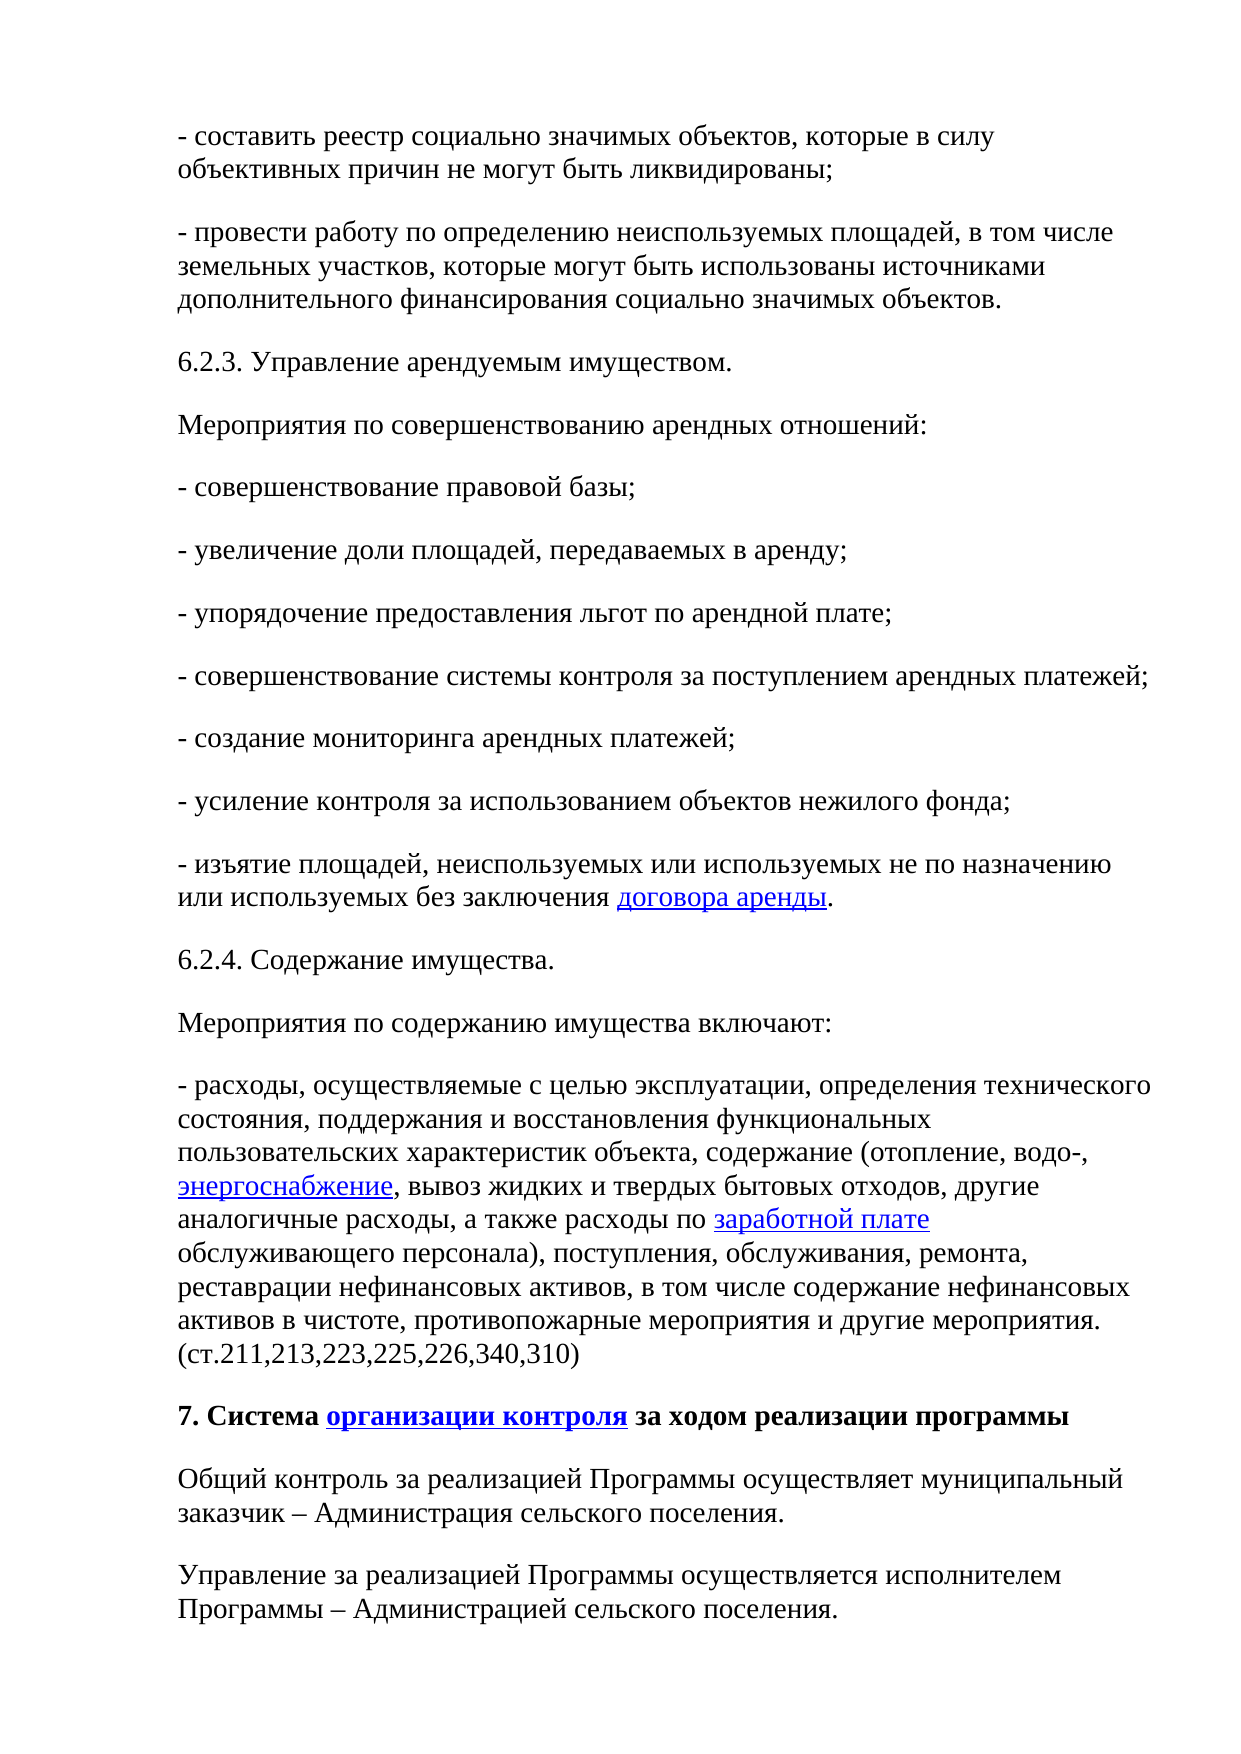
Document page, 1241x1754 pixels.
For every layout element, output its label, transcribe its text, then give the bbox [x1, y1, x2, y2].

text 6.2.4. Содержание имущества. [177, 942, 1152, 976]
text Общий контроль за реализацией Программы осуществляет муниципальный заказчик – Администрация сельского поселения. [177, 1461, 1152, 1528]
text - провести работу по определению неиспользуемых площадей, в том числе земельных участков, которые могут быть использованы источниками дополнительного финансирования социально значимых объектов. [177, 214, 1152, 315]
text Управление за реализацией Программы осуществляется исполнителем Программы – Администрацией сельского поселения. [177, 1557, 1152, 1624]
text - увеличение доли площадей, передаваемых в аренду; [177, 532, 1152, 566]
text - создание мониторинга арендных платежей; [177, 720, 1152, 754]
text Мероприятия по содержанию имущества включают: [177, 1005, 1152, 1038]
text - изъятие площадей, неиспользуемых или используемых не по назначению или используемых без заключения договора аренды. [177, 846, 1152, 913]
text - усиление контроля за использованием объектов нежилого фонда; [177, 783, 1152, 817]
text - совершенствование правовой базы; [177, 469, 1152, 503]
text - составить реестр социально значимых объектов, которые в силу объективных причин не могут быть ликвидированы; [177, 118, 1152, 185]
text - расходы, осуществляемые с целью эксплуатации, определения технического состояния, поддержания и восстановления функциональных пользовательских характеристик объекта, содержание (отопление, водо-, энергоснабжение, вывоз жидких и твердых бытовых отходов, другие аналогичные расходы, а также расходы по заработной плате обслуживающего персонала), поступления, обслуживания, ремонта, реставрации нефинансовых активов, в том числе содержание нефинансовых активов в чистоте, противопожарные мероприятия и другие мероприятия. (ст.211,213,223,225,226,340,310) [177, 1067, 1152, 1369]
text 6.2.3. Управление арендуемым имуществом. [177, 344, 1152, 378]
text Мероприятия по совершенствованию арендных отношений: [177, 407, 1152, 440]
text - совершенствование системы контроля за поступлением арендных платежей; [177, 658, 1152, 691]
text - упорядочение предоставления льгот по арендной плате; [177, 595, 1152, 628]
text 7. Система организации контроля за ходом реализации программы [177, 1398, 1152, 1432]
